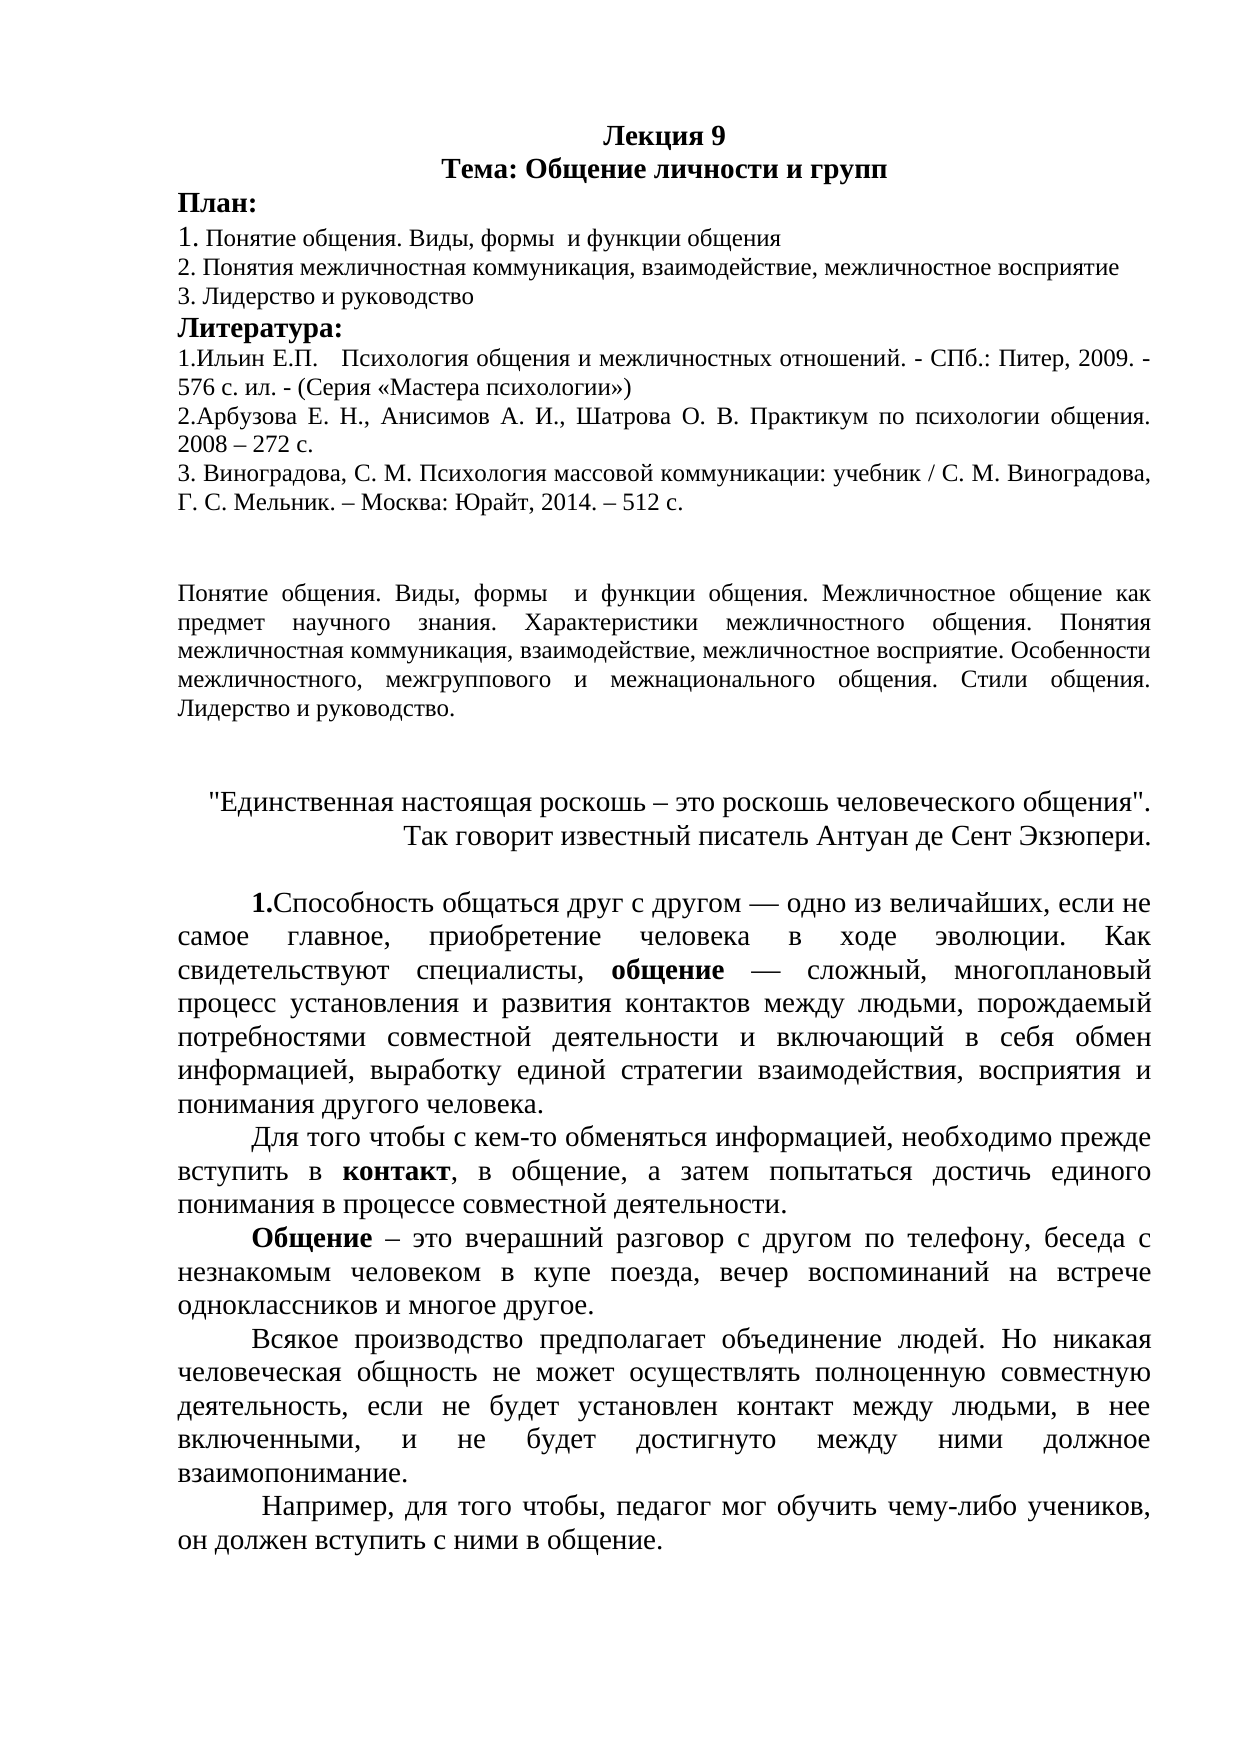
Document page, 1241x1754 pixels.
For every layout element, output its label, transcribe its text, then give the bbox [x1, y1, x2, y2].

text Общение – это вчерашний разговор с другом по телефону, беседа с незнакомым человеком в купе поезда, вечер воспоминаний на встрече одноклассников и многое другое. [177, 1220, 1152, 1321]
text 1.Ильин Е.П. Психология общения и межличностных отношений. - СПб.: Питер, 2009. - 576 с. ил. - (Серия «Мастера психологии») [177, 343, 1152, 401]
text План: [177, 185, 1152, 219]
text Например, для того чтобы, педагог мог обучить чему-либо учеников, он должен вступить с ними в общение. [177, 1488, 1152, 1556]
text Тема: Общение личности и групп [177, 152, 1152, 185]
text Всякое производство предполагает объединение людей. Но никакая человеческая общность не может осуществлять полноценную совместную деятельность, если не будет установлен контакт между людьми, в нее включенными, и не будет достигнуто между ними должное взаимопонимание. [177, 1321, 1152, 1488]
text "Единственная настоящая роскошь – это роскошь человеческого общения". Так говорит известный писатель Антуан де Сент Экзюпери. [177, 784, 1152, 851]
text Понятие общения. Виды, формы и функции общения. Межличностное общение как предмет научного знания. Характеристики межличностного общения. Понятия межличностная коммуникация, взаимодействие, межличностное восприятие. Особенности межличностного, межгруппового и межнационального общения. Стили общения. Лидерство и руководство. [177, 578, 1152, 722]
text 2.Арбузова Е. Н., Анисимов А. И., Шатрова О. В. Практикум по психологии общения. 2008 – 272 с. [177, 401, 1152, 458]
text 3. Виноградова, С. М. Психология массовой коммуникации: учебник / С. М. Виноградова, Г. С. Мельник. – Москва: Юрайт, 2014. – 512 с. [177, 458, 1152, 516]
text 3. Лидерство и руководство [177, 281, 1152, 310]
text 2. Понятия межличностная коммуникация, взаимодействие, межличностное восприятие [177, 252, 1152, 281]
text Для того чтобы с кем-то обменяться информацией, необходимо прежде вступить в контакт, в общение, а затем попытаться достичь единого понимания в процессе совместной деятельности. [177, 1119, 1152, 1220]
text Литература: [177, 310, 1152, 343]
text Лекция 9 [177, 118, 1152, 152]
text 1.Способность общаться друг с другом — одно из величайших, если не самое главное, приобретение человека в ходе эволюции. Как свидетельствуют специалисты, общение — сложный, многоплановый процесс установления и развития контактов между людьми, порождаемый потребностями совместной деятельности и включающий в себя обмен информацией, выработку единой стратегии взаимодействия, восприятия и понимания другого человека. [177, 885, 1152, 1119]
text 1. Понятие общения. Виды, формы и функции общения [177, 219, 1152, 252]
